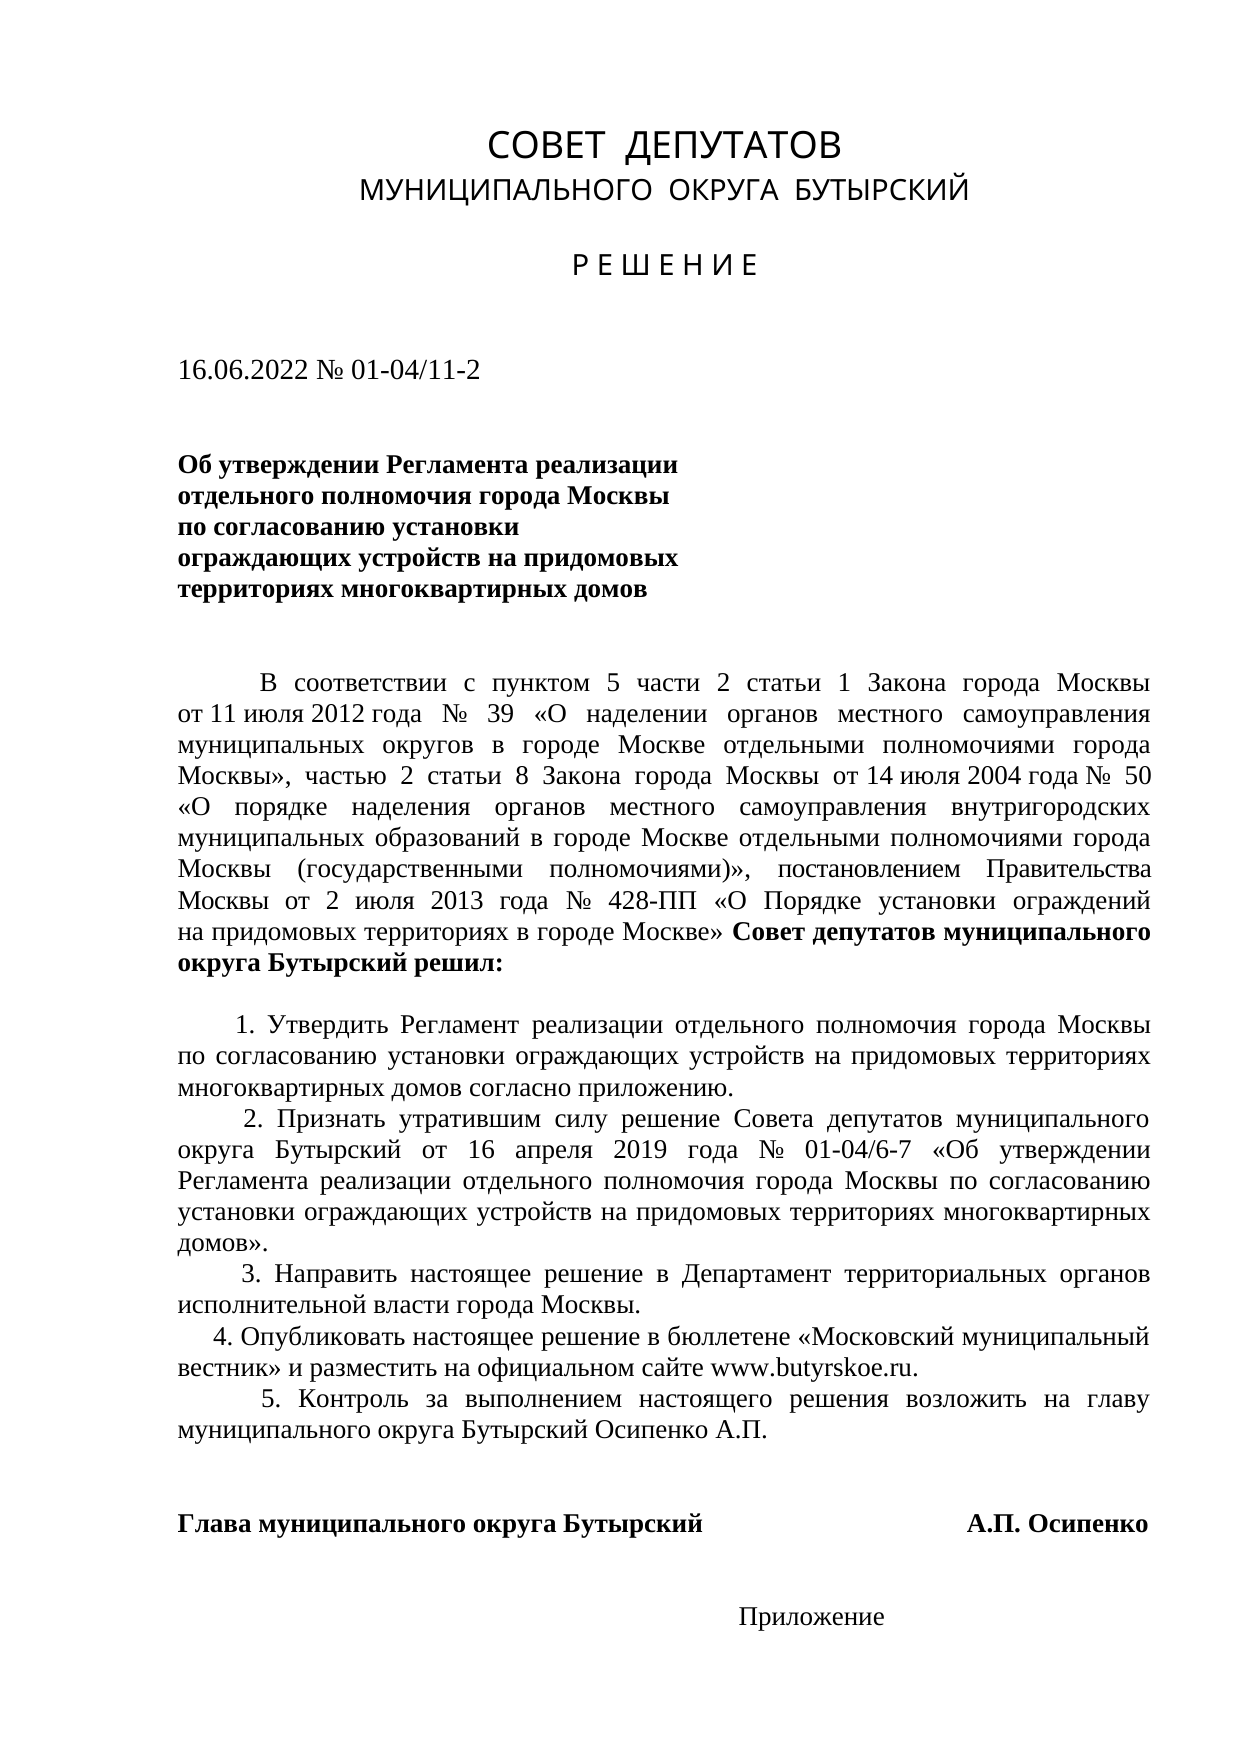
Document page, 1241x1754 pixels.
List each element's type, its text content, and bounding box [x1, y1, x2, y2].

text Об утверждении Регламента реализации отдельного полномочия города Москвы по согласованию установки ограждающих устройств на придомовых территориях многоквартирных домов [177, 448, 679, 603]
text 4. Опубликовать настоящее решение в бюллетене «Московский муниципальный вестник» и разместить на официальном сайте www.butyrskoe.ru. [177, 1320, 1152, 1382]
text Глава муниципального округа Бутырский А.П. Осипенко [177, 1507, 1152, 1538]
text 2. Признать утратившим силу решение Совета депутатов муниципального округа Бутырский от 16 апреля 2019 года № 01-04/6-7 «Об утверждении Регламента реализации отдельного полномочия города Москвы по согласованию установки ограждающих устройств на придомовых территориях многоквартирных домов». [177, 1102, 1152, 1257]
text Приложение [738, 1600, 1152, 1631]
text 5. Контроль за выполнением настоящего решения возложить на главу муниципального округа Бутырский Осипенко А.П. [177, 1382, 1152, 1444]
text 1. Утвердить Регламент реализации отдельного полномочия города Москвы по согласованию установки ограждающих устройств на придомовых территориях многоквартирных домов согласно приложению. [177, 1008, 1152, 1102]
text СОВЕТ ДЕПУТАТОВ [177, 118, 1152, 169]
text 3. Направить настоящее решение в Департамент территориальных органов исполнительной власти города Москвы. [177, 1257, 1152, 1320]
text В соответствии с пунктом 5 части 2 статьи 1 Закона города Москвы от 11 июля 2012 года № 39 «О наделении органов местного самоуправления муниципальных округов в городе Москве отдельными полномочиями города Москвы», частью 2 статьи 8 Закона города Москвы от 14 июля 2004 года № 50 «О порядке наделения органов местного самоуправления внутригородских муниципальных образований в городе Москве отдельными полномочиями города Москвы (государственными полномочиями)», постановлением Правительства Москвы от 2 июля 2013 года № 428-ПП «О Порядке установки ограждений на придомовых территориях в городе Москве» Совет депутатов муниципального округа Бутырский решил: [177, 666, 1152, 977]
text 16.06.2022 № 01-04/11-2 [177, 352, 1152, 385]
text МУНИЦИПАЛЬНОГО ОКРУГА БУТЫРСКИЙ [177, 169, 1152, 209]
text Р Е Ш Е Н И Е [177, 244, 1152, 284]
